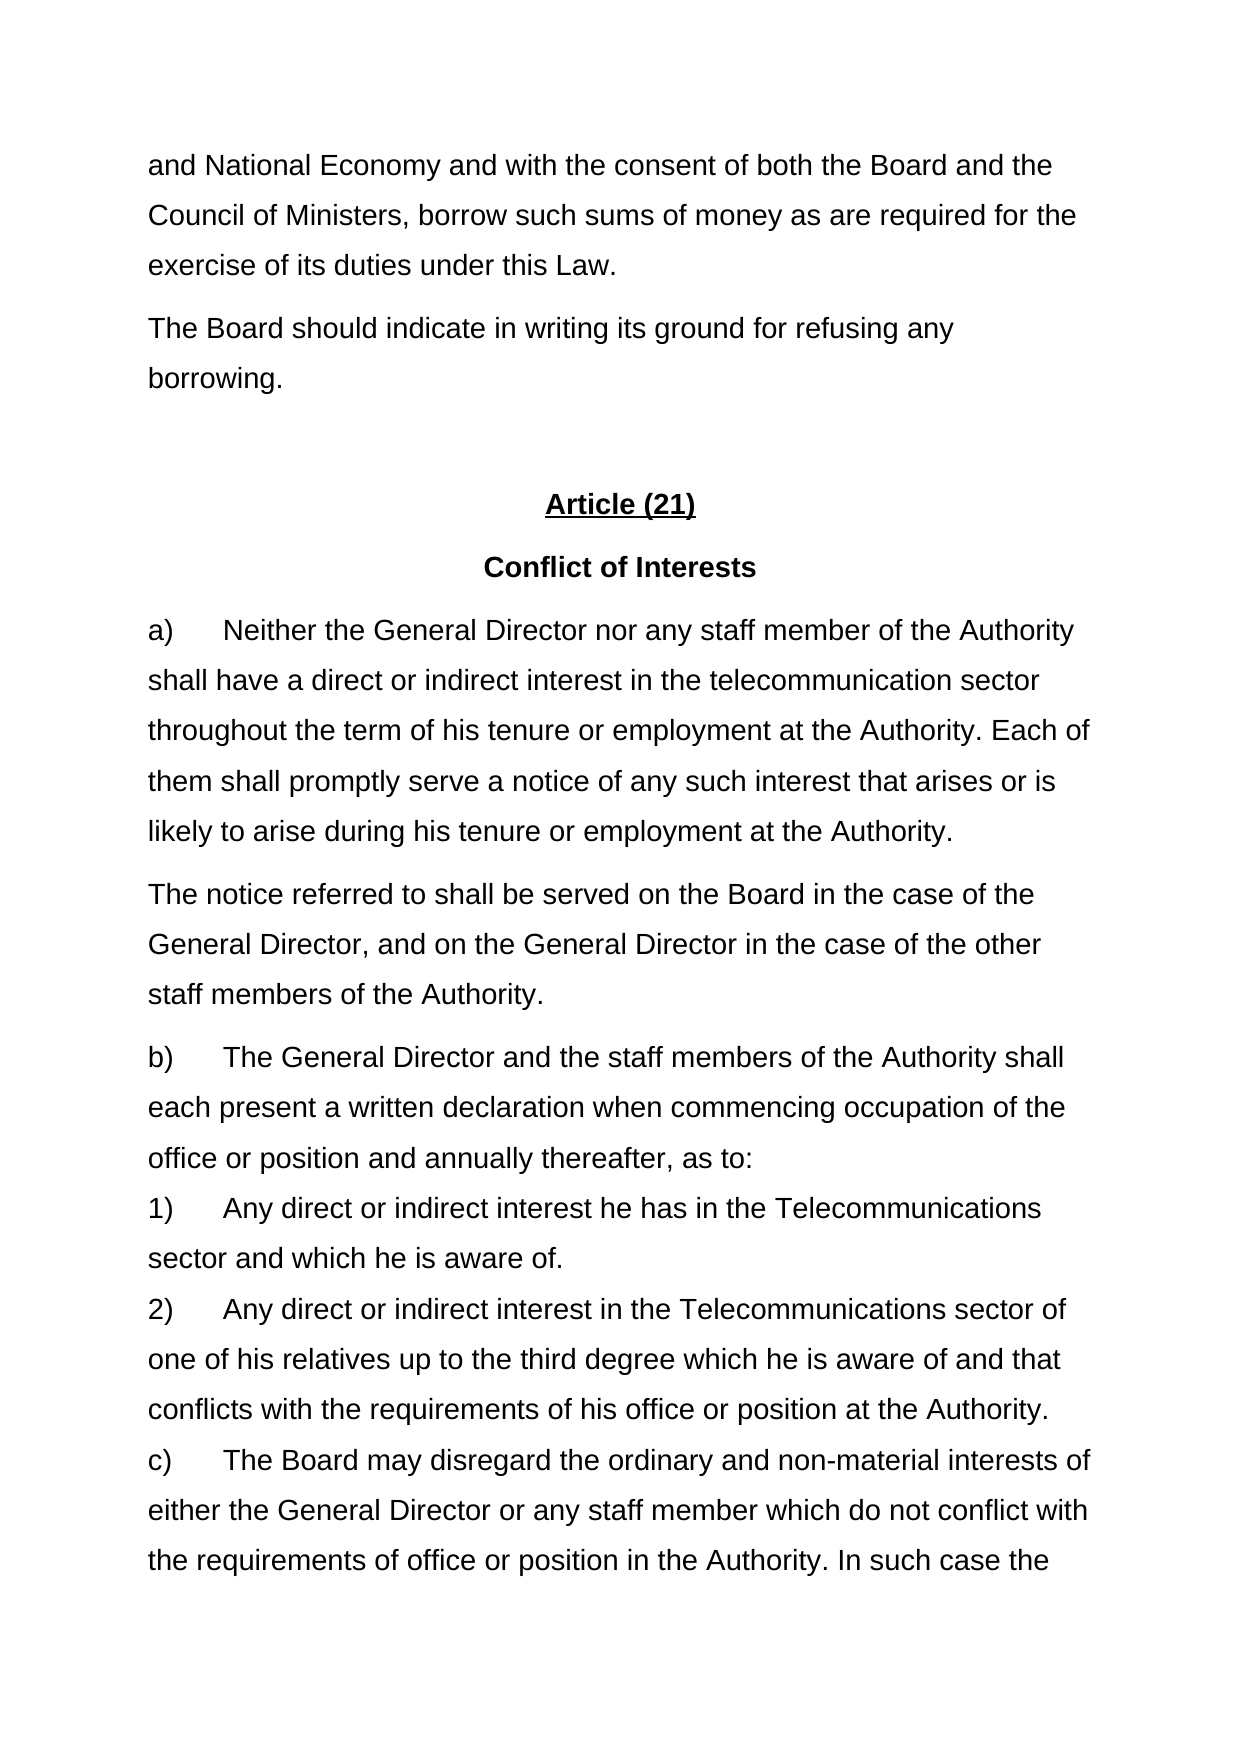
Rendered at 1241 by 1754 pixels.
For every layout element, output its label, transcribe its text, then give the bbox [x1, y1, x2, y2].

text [148, 148, 1093, 282]
text Conflict of Interests [148, 550, 1093, 583]
list The General Director and the staff members of the Authority shall each present a written declaration when commencing occupation of the office or position and annually thereafter, as to: [148, 1040, 1093, 1174]
list Any direct or indirect interest he has in the Telecommunications sector and which he is aware of. [148, 1191, 1093, 1275]
list Neither the General Director nor any staff member of the Authority shall have a direct or indirect interest in the telecommunication sector throughout the term of his tenure or employment at the Authority. Each of them shall promptly serve a notice of any such interest that arises or is likely to arise during his tenure or employment at the Authority. [148, 613, 1093, 847]
text The notice referred to shall be served on the Board in the case of the General Director, and on the General Director in the case of the other staff members of the Authority. [148, 877, 1093, 1011]
text The Board should indicate in writing its ground for refusing any borrowing. [148, 311, 1093, 395]
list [148, 1443, 1093, 1577]
text Article (21) [148, 487, 1093, 521]
list Any direct or indirect interest in the Telecommunications sector of one of his relatives up to the third degree which he is aware of and that conflicts with the requirements of his office or position at the Authority. [148, 1292, 1093, 1426]
